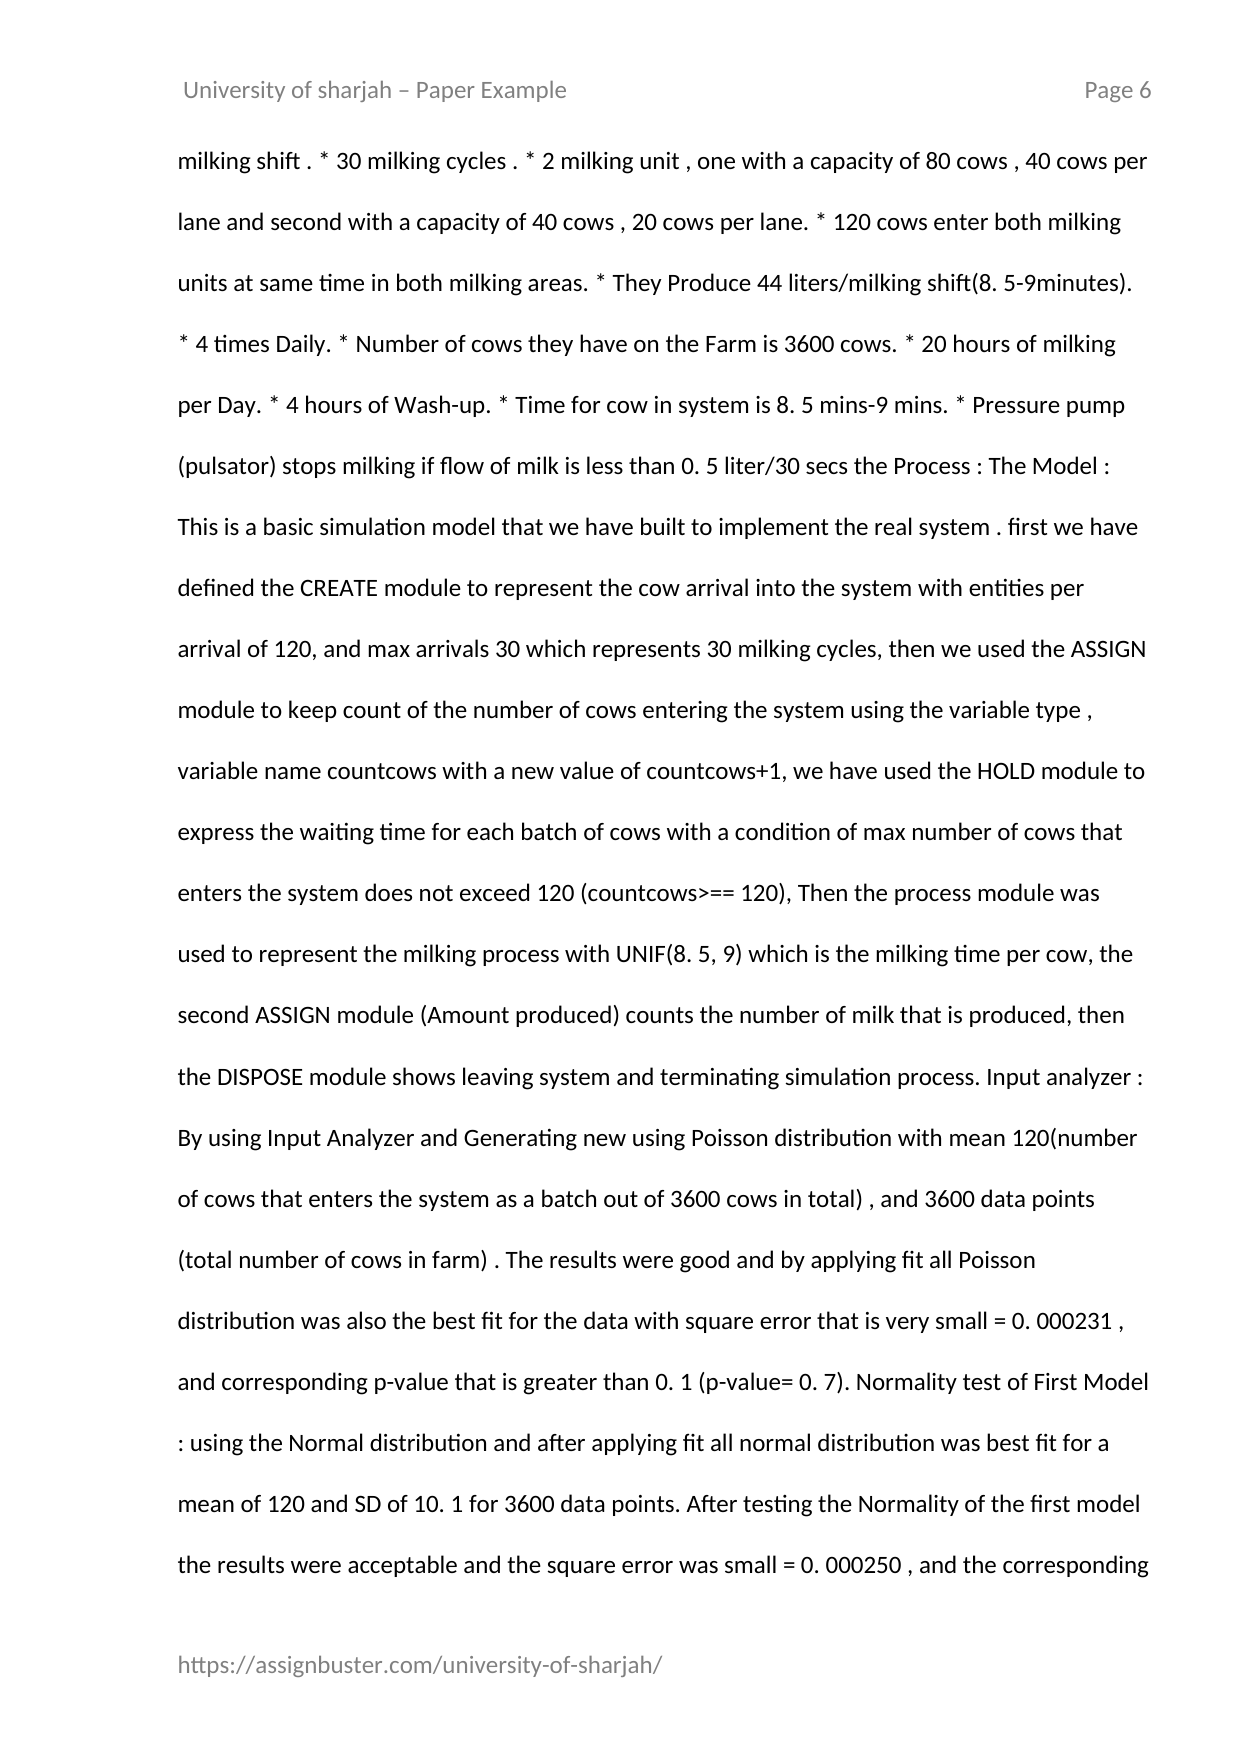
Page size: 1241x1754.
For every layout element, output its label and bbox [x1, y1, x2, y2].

text [177, 145, 1152, 1579]
